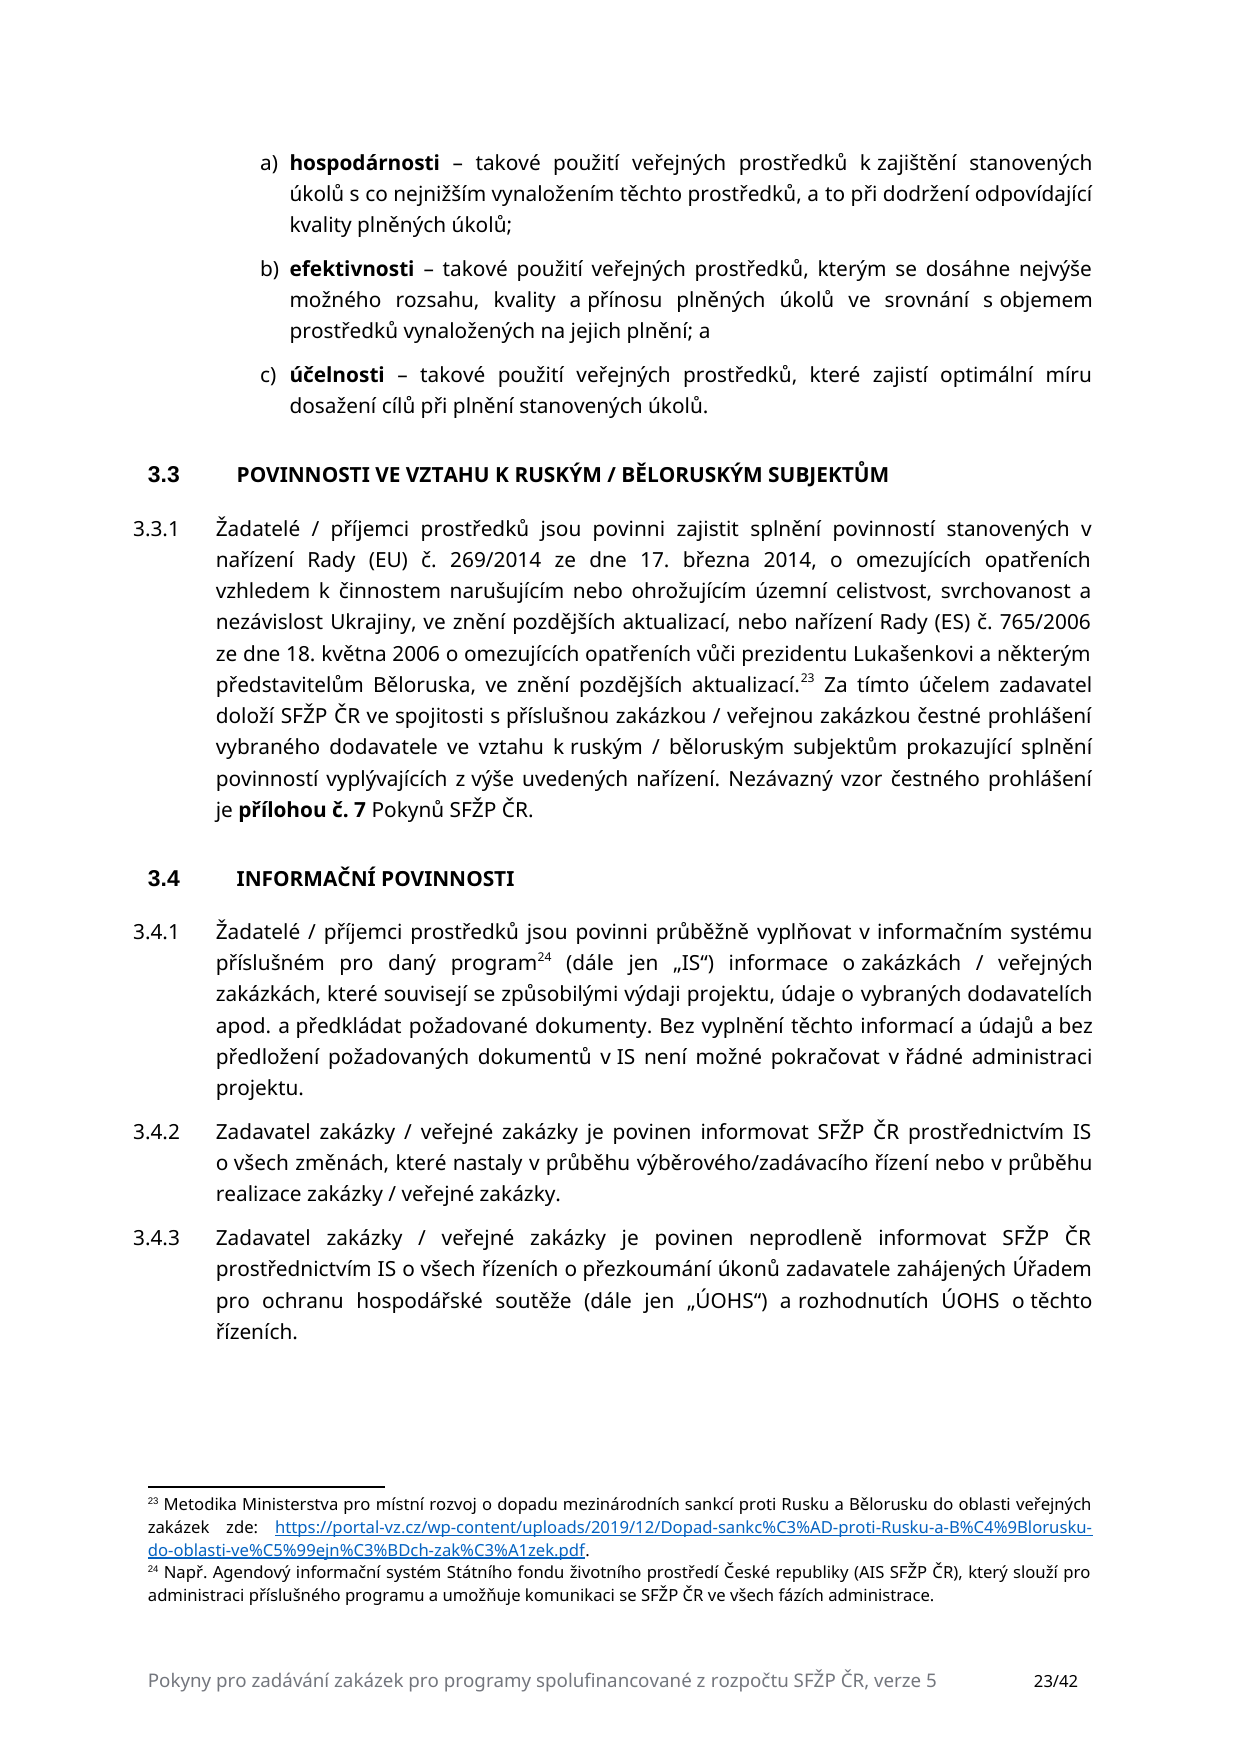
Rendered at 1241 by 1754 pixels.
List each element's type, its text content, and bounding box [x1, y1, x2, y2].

list Žadatelé / příjemci prostředků jsou povinni průběžně vyplňovat v informačním systému příslušném pro daný program (dále jen „IS“) informace o zakázkách / veřejných zakázkách, které souvisejí se způsobilými výdaji projektu, údaje o vybraných dodavatelích apod. a předkládat požadované dokumenty. Bez vyplnění těchto informací a údajů a bez předložení požadovaných dokumentů v IS není možné pokračovat v řádné administraci projektu. [133, 917, 1092, 1102]
list Žadatelé / příjemci prostředků jsou povinni zajistit splnění povinností stanovených v nařízení Rady (EU) č. 269/2014 ze dne 17. března 2014, o omezujících opatřeních vzhledem k činnostem narušujícím nebo ohrožujícím územní celistvost, svrchovanost a nezávislost Ukrajiny, ve znění pozdějších aktualizací, nebo nařízení Rady (ES) č. 765/2006 ze dne 18. května 2006 o omezujících opatřeních vůči prezidentu Lukašenkovi a některým představitelům Běloruska, ve znění pozdějších aktualizací. Za tímto účelem zadavatel doloží SFŽP ČR ve spojitosti s příslušnou zakázkou / veřejnou zakázkou čestné prohlášení vybraného dodavatele ve vztahu k ruským / běloruským subjektům prokazující splnění povinností vyplývajících z výše uvedených nařízení. Nezávazný vzor čestného prohlášení je přílohou č. 7 Pokynů SFŽP ČR. [133, 514, 1092, 823]
subtitle Povinnosti ve vztahu k ruským / běloruským subjektům [148, 460, 1092, 489]
list efektivnosti – takové použití veřejných prostředků, kterým se dosáhne nejvýše možného rozsahu, kvality a přínosu plněných úkolů ve srovnání s objemem prostředků vynaložených na jejich plnění; a [260, 254, 1092, 345]
subtitle Informační povinnosti [148, 864, 1092, 892]
list hospodárnosti – takové použití veřejných prostředků k zajištění stanovených úkolů s co nejnižším vynaložením těchto prostředků, a to při dodržení odpovídající kvality plněných úkolů; [260, 148, 1092, 239]
list účelnosti – takové použití veřejných prostředků, které zajistí optimální míru dosažení cílů při plnění stanovených úkolů. [260, 360, 1092, 420]
list Zadavatel zakázky / veřejné zakázky je povinen informovat SFŽP ČR prostřednictvím IS o všech změnách, které nastaly v průběhu výběrového/zadávacího řízení nebo v průběhu realizace zakázky / veřejné zakázky. [133, 1117, 1092, 1208]
list Zadavatel zakázky / veřejné zakázky je povinen neprodleně informovat SFŽP ČR prostřednictvím IS o všech řízeních o přezkoumání úkonů zadavatele zahájených Úřadem pro ochranu hospodářské soutěže (dále jen „ÚOHS“) a rozhodnutích ÚOHS o těchto řízeních. [133, 1223, 1092, 1346]
